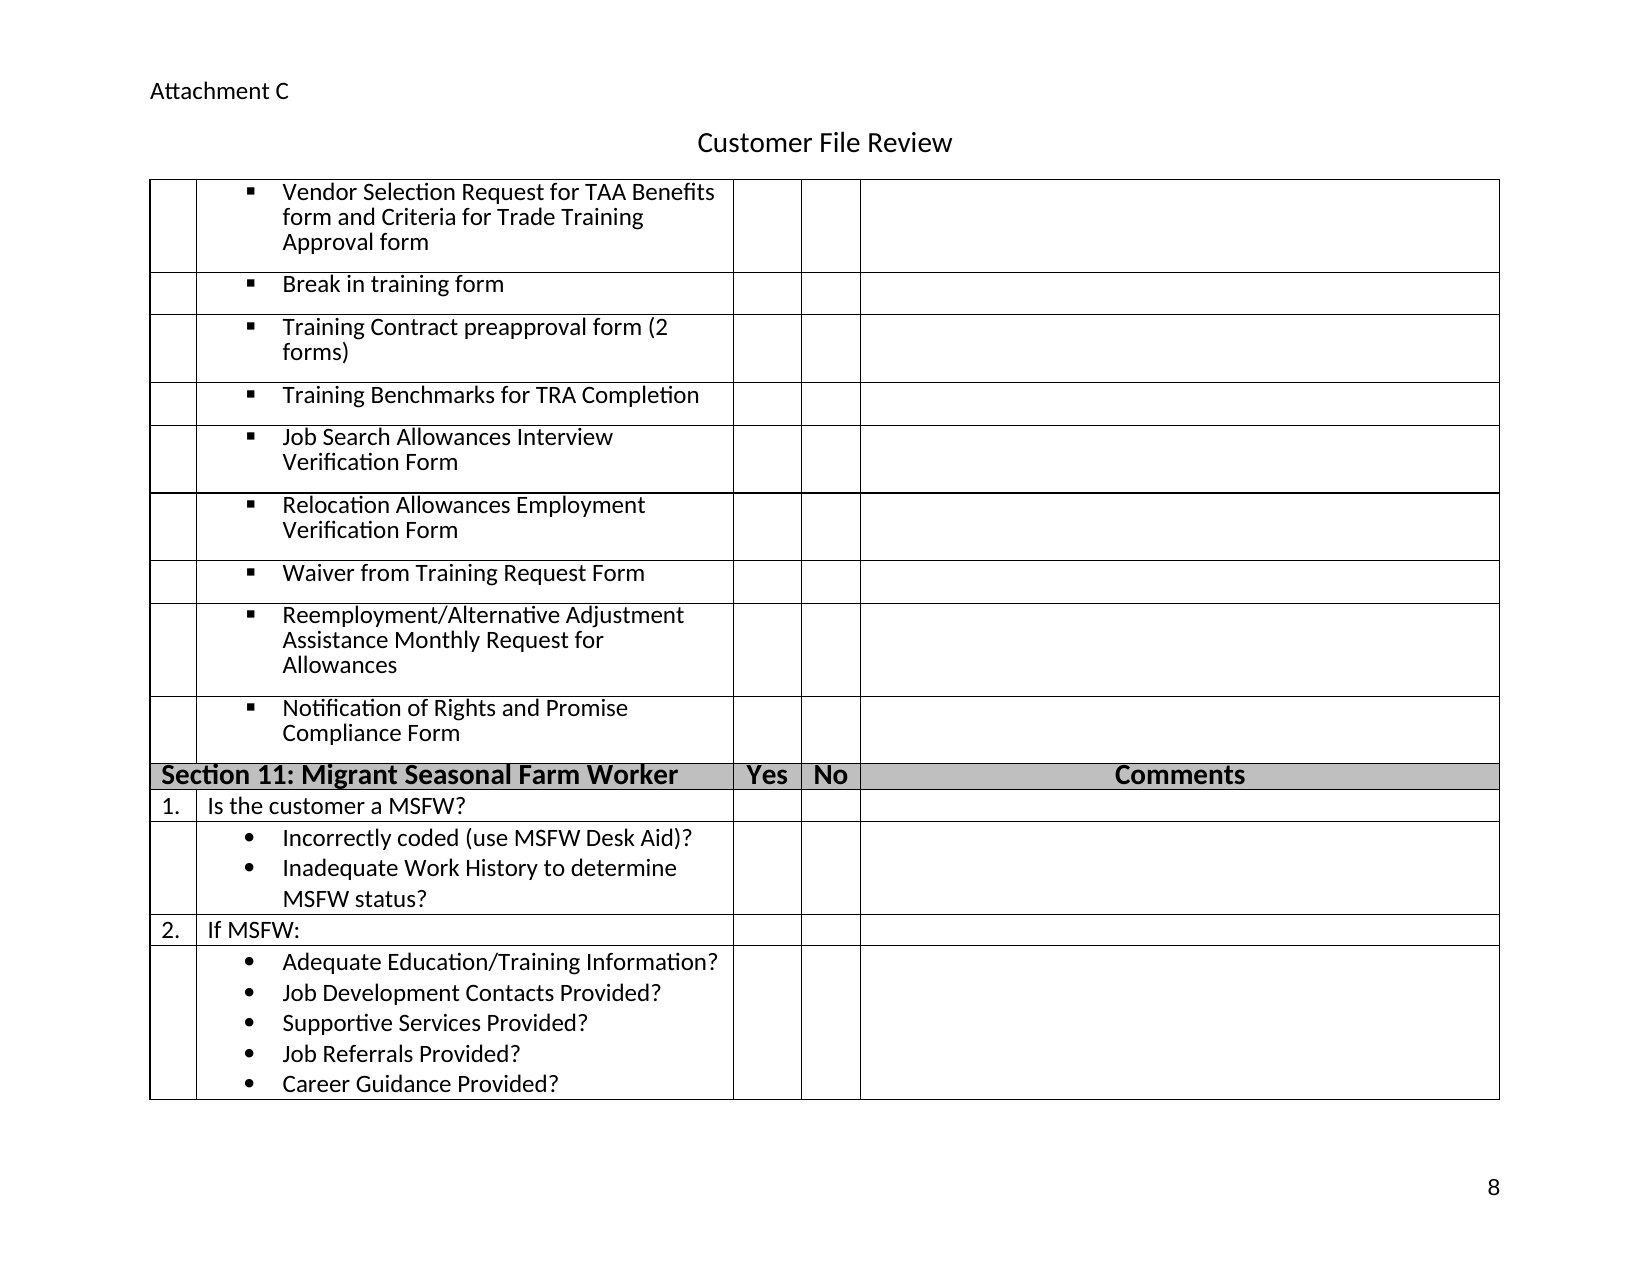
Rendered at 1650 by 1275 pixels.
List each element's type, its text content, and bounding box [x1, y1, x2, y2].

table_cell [197, 946, 733, 1099]
table_cell [734, 822, 801, 913]
table_cell [861, 790, 1499, 821]
table_cell [861, 180, 1499, 272]
table_cell [802, 315, 860, 382]
table_cell [151, 180, 196, 272]
table_cell [151, 604, 196, 696]
table_cell [861, 426, 1499, 492]
table_cell Notification of Rights and Promise Compliance Form [197, 697, 733, 763]
table_cell [802, 822, 860, 913]
table_cell Yes [734, 764, 801, 789]
table_cell 1. [151, 790, 196, 821]
table_cell Job Search Allowances Interview Verification Form [197, 426, 733, 492]
table_cell [802, 915, 860, 945]
table_cell [861, 315, 1499, 382]
table_cell [734, 273, 801, 314]
table_cell Is the customer a MSFW? [197, 790, 733, 821]
table_cell [151, 315, 196, 382]
table_cell [861, 383, 1499, 425]
table_cell [734, 915, 801, 945]
table_cell [734, 790, 801, 821]
table_cell Incorrectly coded (use MSFW Desk Aid)? Inadequate Work History to determine MSFW status? [197, 822, 733, 913]
table_cell [861, 946, 1499, 1099]
table_cell [861, 697, 1499, 763]
table_cell [151, 697, 196, 763]
table_cell [802, 790, 860, 821]
table_cell [734, 383, 801, 425]
table_cell [734, 604, 801, 696]
table_cell [802, 561, 860, 603]
table_cell [734, 315, 801, 382]
table_cell [861, 604, 1499, 696]
table_cell [861, 915, 1499, 945]
table_cell [151, 383, 196, 425]
table_cell [734, 561, 801, 603]
table_cell [802, 426, 860, 492]
table_cell [734, 426, 801, 492]
table_cell [734, 494, 801, 560]
table_cell [802, 697, 860, 763]
table_cell [734, 697, 801, 763]
table_cell [151, 494, 196, 560]
table_cell Training Benchmarks for TRA Completion [197, 383, 733, 425]
table_cell Reemployment/Alternative Adjustment Assistance Monthly Request for Allowances [197, 604, 733, 696]
table_cell 2. [151, 915, 196, 945]
table_cell [734, 946, 801, 1099]
table_cell [861, 561, 1499, 603]
table_cell [151, 946, 196, 1099]
table_cell If MSFW: [197, 915, 733, 945]
table_cell No [802, 764, 860, 789]
table_cell [802, 180, 860, 272]
table_cell Waiver from Training Request Form [197, 561, 733, 603]
table_cell Training Contract preapproval form (2 forms) [197, 315, 733, 382]
table_cell [802, 494, 860, 560]
table_cell [734, 180, 801, 272]
table_cell Comments [861, 764, 1499, 789]
table_cell [802, 946, 860, 1099]
table_cell Vendor Selection Request for TAA Benefits form and Criteria for Trade Training Approval form [197, 180, 733, 272]
table_cell Relocation Allowances Employment Verification Form [197, 494, 733, 560]
table_cell [861, 273, 1499, 314]
table_cell [802, 273, 860, 314]
table_cell [151, 561, 196, 603]
table_cell [151, 273, 196, 314]
table_cell [802, 383, 860, 425]
table_cell [151, 822, 196, 913]
table_cell [861, 822, 1499, 913]
table_cell [151, 426, 196, 492]
table_cell Break in training form [197, 273, 733, 314]
table_cell Section 11: Migrant Seasonal Farm Worker [151, 764, 733, 789]
table_cell [802, 604, 860, 696]
table_cell [861, 494, 1499, 560]
